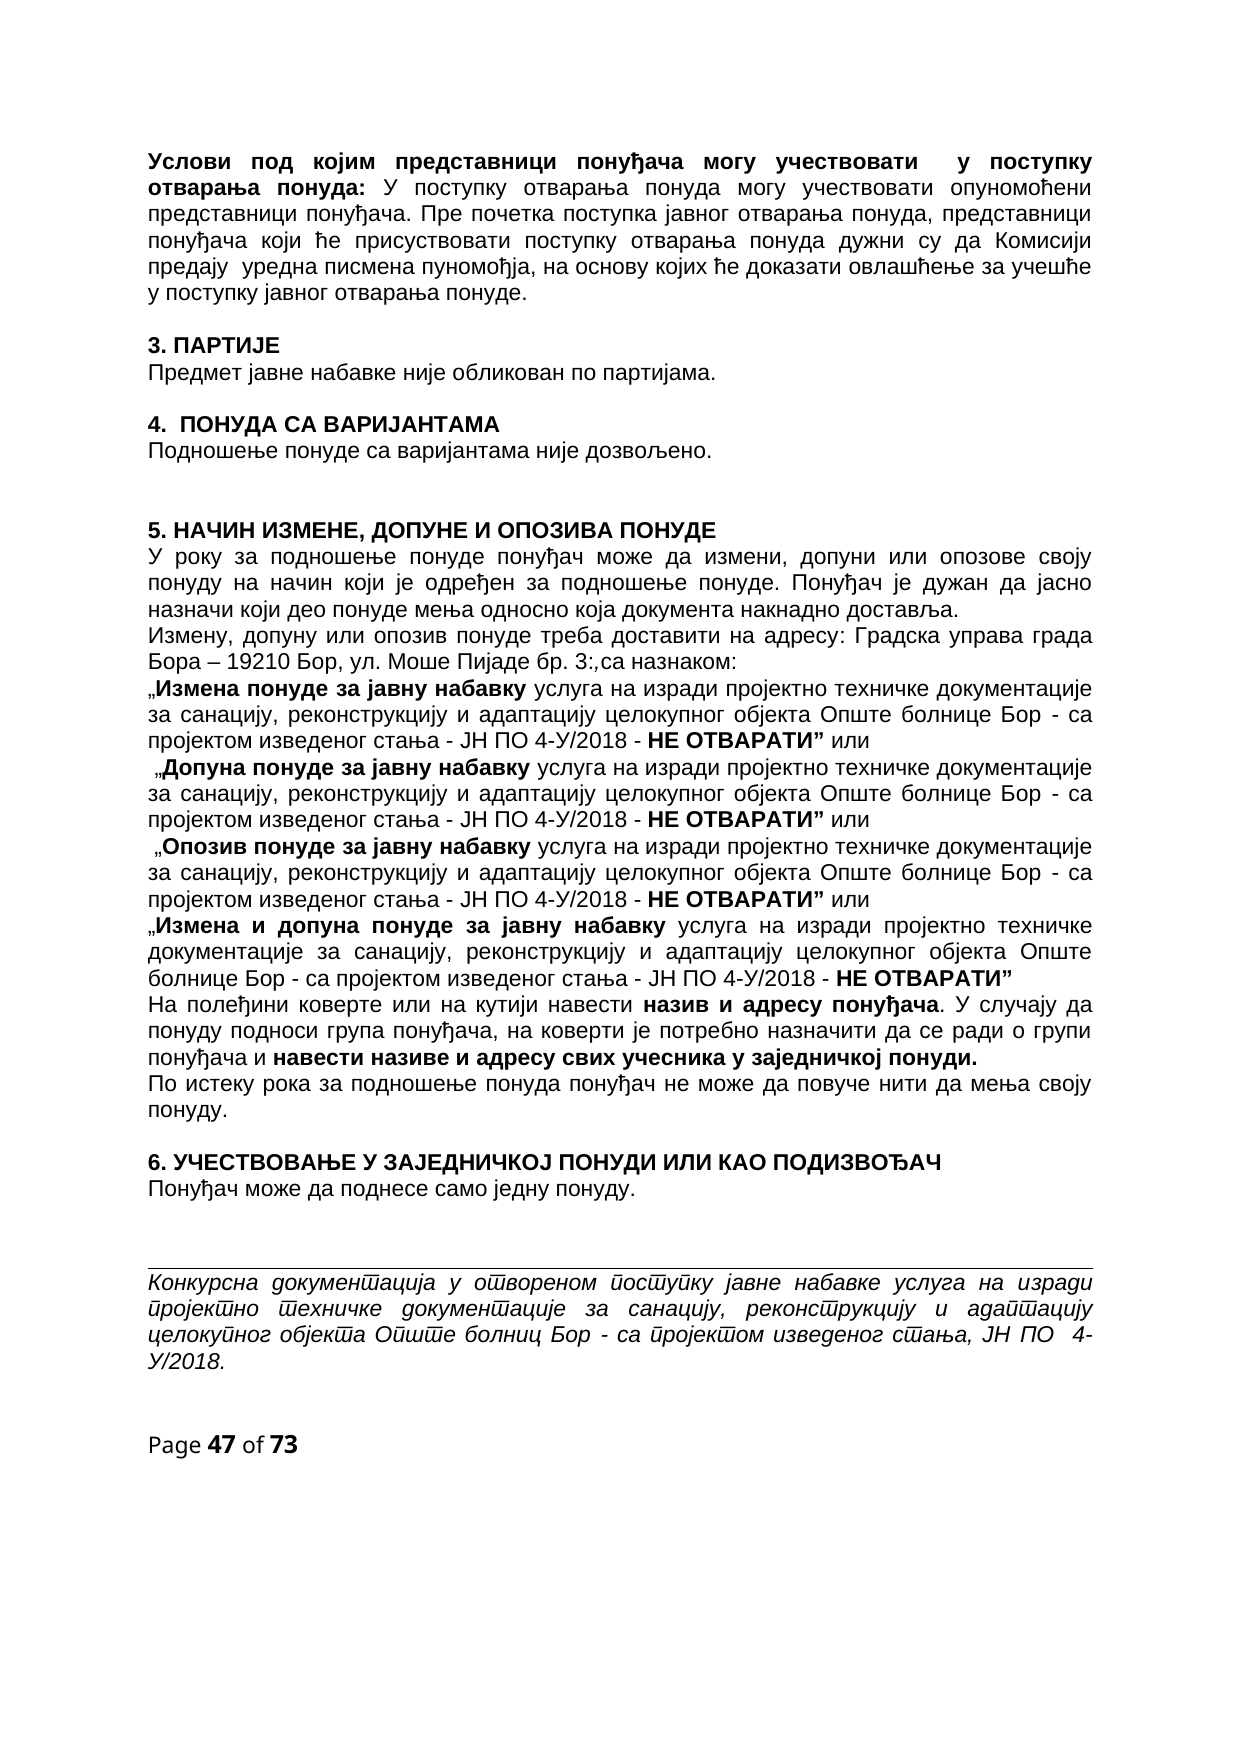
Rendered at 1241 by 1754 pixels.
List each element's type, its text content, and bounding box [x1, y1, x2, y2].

text Подношење понуде са варијантама није дозвољено. [148, 437, 1093, 464]
text По истеку рока за подношење понуда понуђач не може да повуче нити да мења своју понуду. [148, 1070, 1093, 1123]
text „Измена понуде за јавну набавку услуга на изради пројектно техничке документације за санацију, реконструкцију и адаптацију целокупног објекта Опште болнице Бор - са пројектом изведеног стања - ЈН ПО 4-У/2018 - НЕ ОТВАРАТИ” или [148, 675, 1093, 754]
text Понуђач може да поднесе само једну понуду. [148, 1175, 1093, 1202]
text „Допуна понуде за јавну набавку услуга на изради пројектно техничке документације за санацију, реконструкцију и адаптацију целокупног објекта Опште болнице Бор - са пројектом изведеног стања - ЈН ПО 4-У/2018 - НЕ ОТВАРАТИ” или [148, 754, 1093, 833]
text 6. УЧЕСТВОВАЊЕ У ЗАЈЕДНИЧКОЈ ПОНУДИ ИЛИ КАО ПОДИЗВОЂАЧ [148, 1149, 1093, 1175]
text 4. ПОНУДА СА ВАРИЈАНТАМА [148, 411, 1093, 437]
text Услови под којим представници понуђача могу учествовати у поступку отварања понуда: У поступку отварања понуда могу учествовати опуномоћени представници понуђача. Пре почетка поступка јавног отварања понуда, представници понуђача који ће присуствовати поступку отварања понуда дужни су да Комисији предају уредна писмена пуномођја, на основу којих ће доказати овлашћење за учешће у поступку јавног отварања понуде. [148, 148, 1093, 306]
text У року за подношење понуде понуђач може да измени, допуни или опозове своју понуду на начин који је одређен за подношење понуде. Понуђач је дужан да јасно назначи који део понуде мења односно која документа накнадно доставља. [148, 543, 1093, 622]
text „Измена и допуна понуде за јавну набавку услуга на изради пројектно техничке документације за санацију, реконструкцију и адаптацију целокупног објекта Опште болнице Бор - са пројектом изведеног стања - ЈН ПО 4-У/2018 - НЕ ОТВАРАТИ” [148, 912, 1093, 991]
text Предмет јавне набавке није обликован по партијама. [148, 358, 1093, 385]
text На полеђини коверте или на кутији навести назив и адресу понуђача. У случају да понуду подноси група понуђача, на коверти је потребно назначити да се ради о групи понуђача и навести називе и адресу свих учесника у заједничкој понуди. [148, 991, 1093, 1070]
text 3. ПАРТИЈЕ [148, 332, 1093, 358]
text 5. НАЧИН ИЗМЕНЕ, ДОПУНЕ И ОПОЗИВА ПОНУДЕ [148, 517, 1093, 543]
text „Опозив понуде за јавну набавку услуга на изради пројектно техничке документације за санацију, реконструкцију и адаптацију целокупног објекта Опште болнице Бор - са пројектом изведеног стања - ЈН ПО 4-У/2018 - НЕ ОТВАРАТИ” или [148, 833, 1093, 912]
text Измену, допуну или опозив понуде треба доставити на адресу: Градска управа града Бора – 19210 Бор, ул. Моше Пијаде бр. 3:,са назнаком: [148, 622, 1093, 675]
